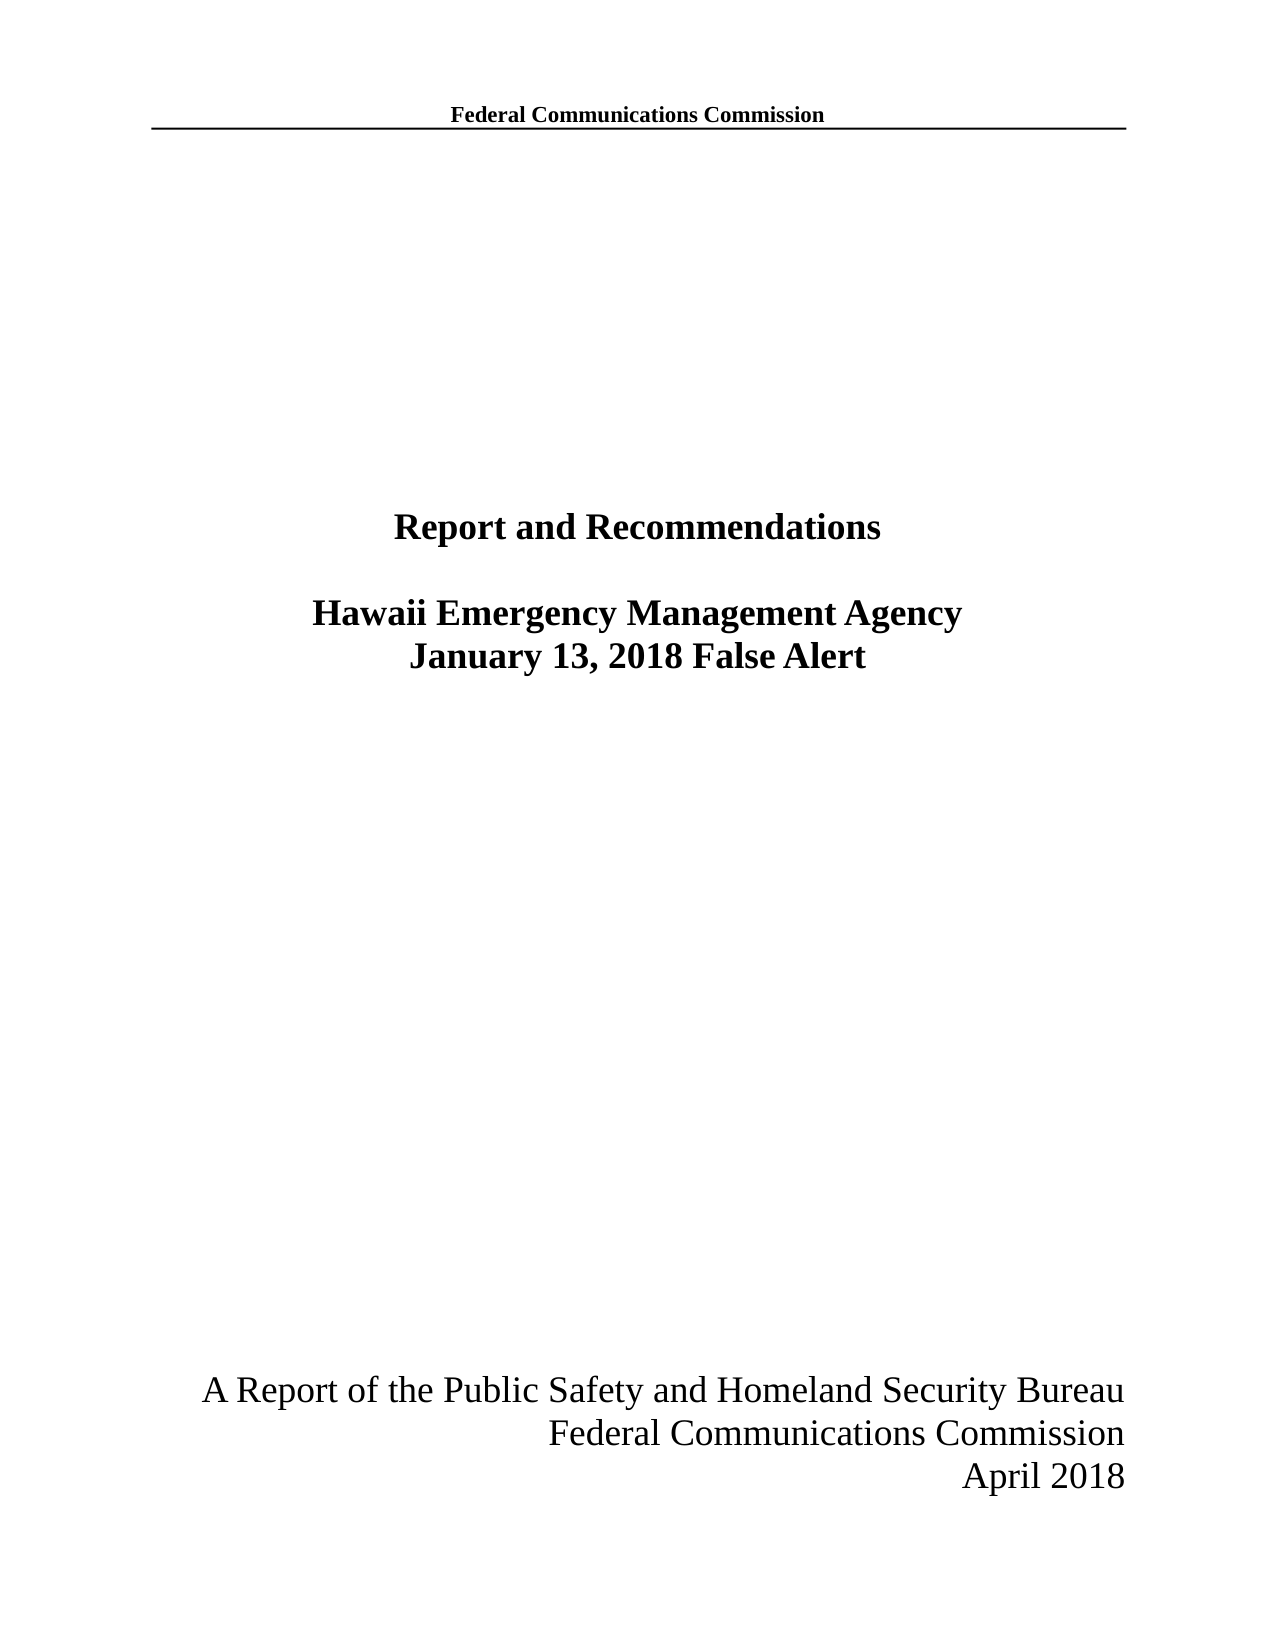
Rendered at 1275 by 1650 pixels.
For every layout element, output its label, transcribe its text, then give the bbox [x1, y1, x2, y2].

text A Report of the Public Safety and Homeland Security Bureau [150, 1367, 1125, 1410]
text Hawaii Emergency Management Agency [150, 591, 1125, 634]
text Federal Communications Commission [150, 1410, 1125, 1453]
text April 2018 [150, 1453, 1125, 1496]
text January 13, 2018 False Alert [150, 634, 1125, 677]
text Report and Recommendations [150, 504, 1125, 548]
